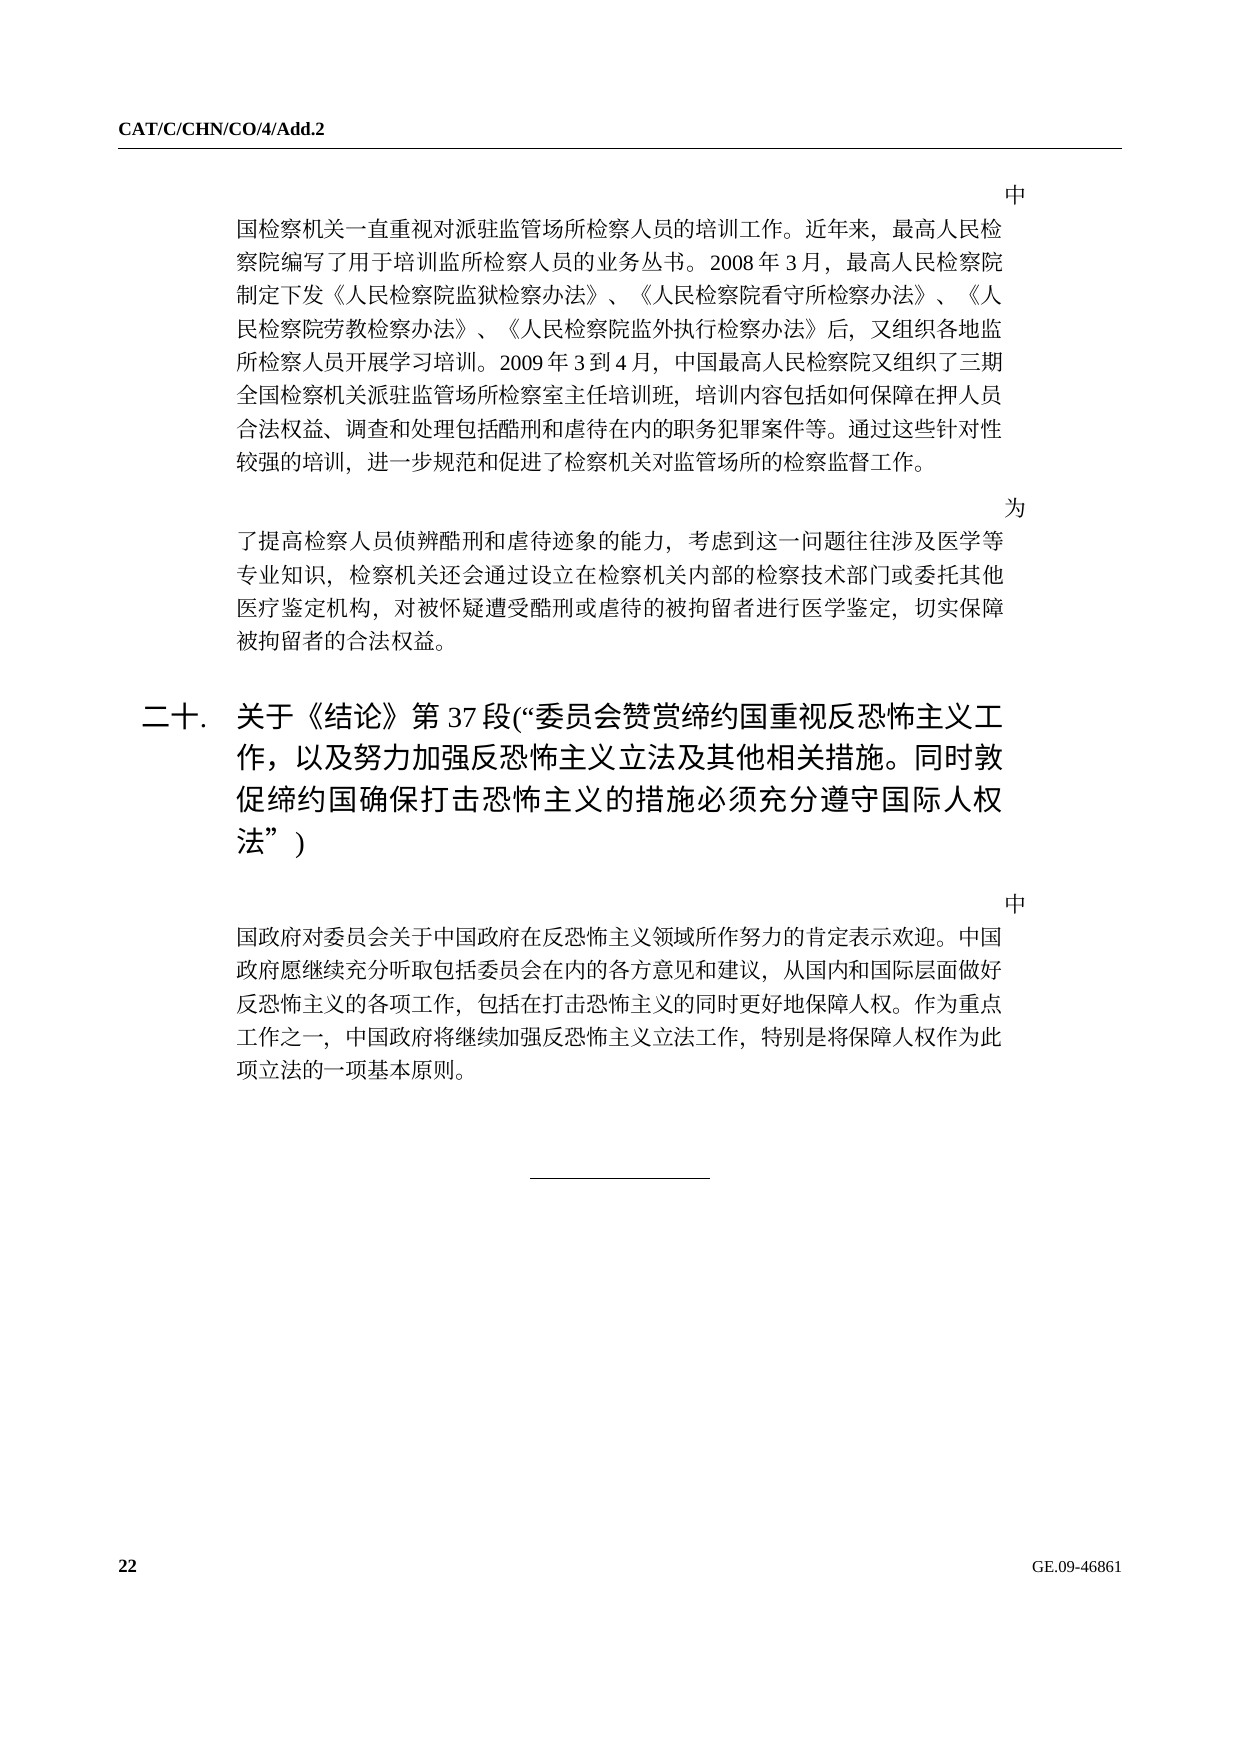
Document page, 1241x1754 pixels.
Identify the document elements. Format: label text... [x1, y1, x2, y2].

text 中国政府对委员会关于中国政府在反恐怖主义领域所作努力的肯定表示欢迎。中国政府愿继续充分听取包括委员会在内的各方意见和建议，从国内和国际层面做好反恐怖主义的各项工作，包括在打击恐怖主义的同时更好地保障人权。作为重点工作之一，中国政府将继续加强反恐怖主义立法工作，特别是将保障人权作为此项立法的一项基本原则。 [236, 886, 1004, 1086]
text 中国检察机关一直重视对派驻监管场所检察人员的培训工作。近年来，最高人民检察院编写了用于培训监所检察人员的业务丛书。2008年3月，最高人民检察院制定下发《人民检察院监狱检察办法》、《人民检察院看守所检察办法》、《人民检察院劳教检察办法》、《人民检察院监外执行检察办法》后，又组织各地监所检察人员开展学习培训。2009年3到4月，中国最高人民检察院又组织了三期全国检察机关派驻监管场所检察室主任培训班，培训内容包括如何保障在押人员合法权益、调查和处理包括酷刑和虐待在内的职务犯罪案件等。通过这些针对性较强的培训，进一步规范和促进了检察机关对监管场所的检察监督工作。 [236, 177, 1004, 477]
text 为了提高检察人员侦辨酷刑和虐待迹象的能力，考虑到这一问题往往涉及医学等专业知识，检察机关还会通过设立在检察机关内部的检察技术部门或委托其他医疗鉴定机构，对被怀疑遭受酷刑或虐待的被拘留者进行医学鉴定，切实保障被拘留者的合法权益。 [236, 490, 1004, 656]
text 二十. 关于《结论》第37段(“委员会赞赏缔约国重视反恐怖主义工作，以及努力加强反恐怖主义立法及其他相关措施。同时敦促缔约国确保打击恐怖主义的措施必须充分遵守国际人权法”) [118, 694, 1004, 861]
